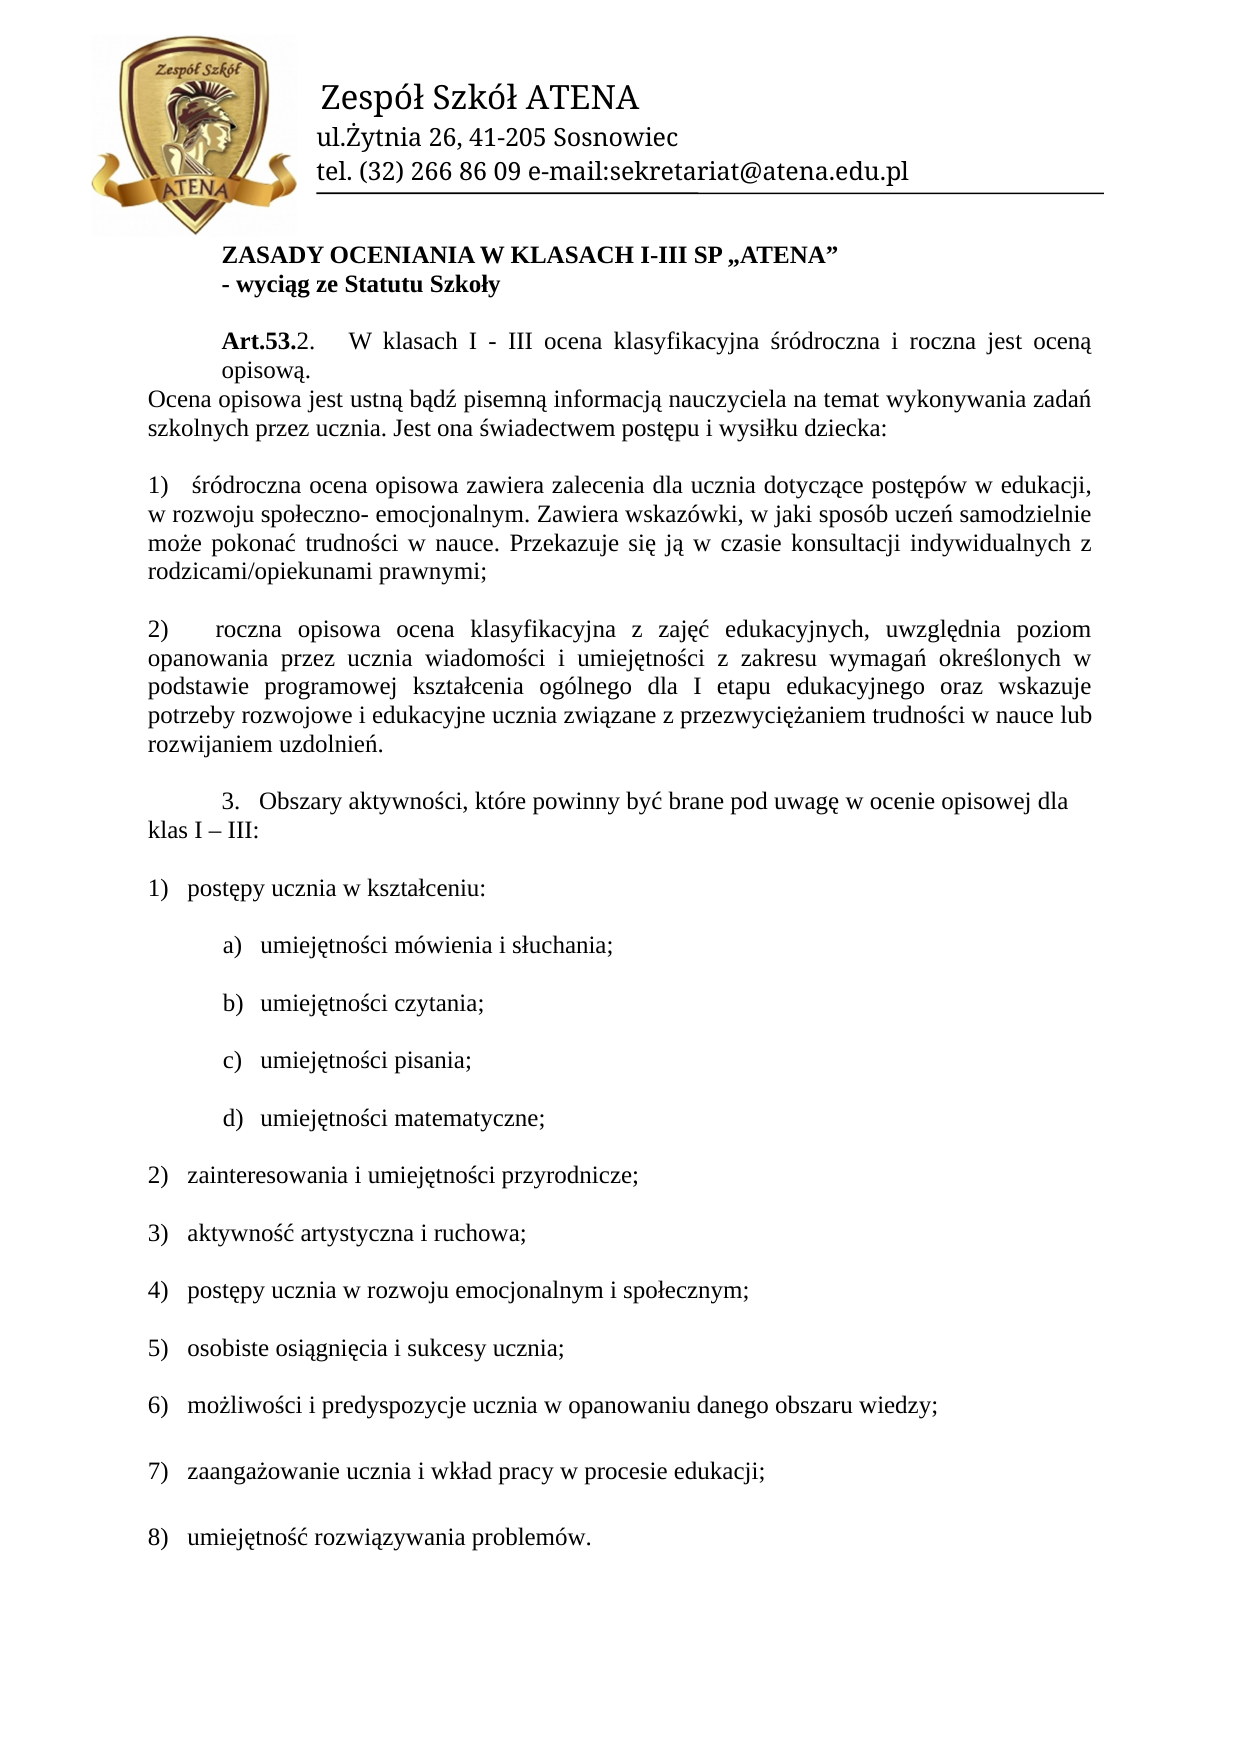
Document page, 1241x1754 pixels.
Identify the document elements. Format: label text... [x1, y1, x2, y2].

list umiejętności czytania; [223, 988, 1093, 1016]
text 4) postępy ucznia w rozwoju emocjonalnym i społecznym; [148, 1275, 1093, 1304]
text 1) śródroczna ocena opisowa zawiera zalecenia dla ucznia dotyczące postępów w edukacji, w rozwoju społeczno- emocjonalnym. Zawiera wskazówki, w jaki sposób uczeń samodzielnie może pokonać trudności w nauce. Przekazuje się ją w czasie konsultacji indywidualnych z rodzicami/opiekunami prawnymi; [148, 470, 1093, 585]
list umiejętności matematyczne; [223, 1103, 1093, 1131]
text 6) możliwości i predyspozycje ucznia w opanowaniu danego obszaru wiedzy; [148, 1390, 1093, 1419]
text Art.53.2. W klasach I - III ocena klasyfikacyjna śródroczna i roczna jest oceną opisową. [221, 326, 1093, 384]
text Ocena opisowa jest ustną bądź pisemną informacją nauczyciela na temat wykonywania zadań szkolnych przez ucznia. Jest ona świadectwem postępu i wysiłku dziecka: [148, 384, 1093, 441]
text ZASADY OCENIANIA W KLASACH I-III SP „ATENA” [221, 240, 1093, 269]
text 2) roczna opisowa ocena klasyfikacyjna z zajęć edukacyjnych, uwzględnia poziom opanowania przez ucznia wiadomości i umiejętności z zakresu wymagań określonych w podstawie programowej kształcenia ogólnego dla I etapu edukacyjnego oraz wskazuje potrzeby rozwojowe i edukacyjne ucznia związane z przezwyciężaniem trudności w nauce lub rozwijaniem uzdolnień. [148, 614, 1093, 758]
text klas I – III: [148, 815, 1093, 844]
text 1) postępy ucznia w kształceniu: [148, 873, 1093, 901]
list umiejętności mówienia i słuchania; [223, 930, 1093, 959]
text 3) aktywność artystyczna i ruchowa; [148, 1218, 1093, 1246]
picture [91, 35, 298, 237]
text 8) umiejętność rozwiązywania problemów. [148, 1522, 1093, 1551]
text 3. Obszary aktywności, które powinny być brane pod uwagę w ocenie opisowej dla [221, 786, 1093, 815]
text 7) zaangażowanie ucznia i wkład pracy w procesie edukacji; [148, 1456, 1093, 1485]
list umiejętności pisania; [223, 1045, 1093, 1074]
text 2) zainteresowania i umiejętności przyrodnicze; [148, 1160, 1093, 1189]
text - wyciąg ze Statutu Szkoły [221, 269, 1093, 298]
text 5) osobiste osiągnięcia i sukcesy ucznia; [148, 1333, 1093, 1361]
